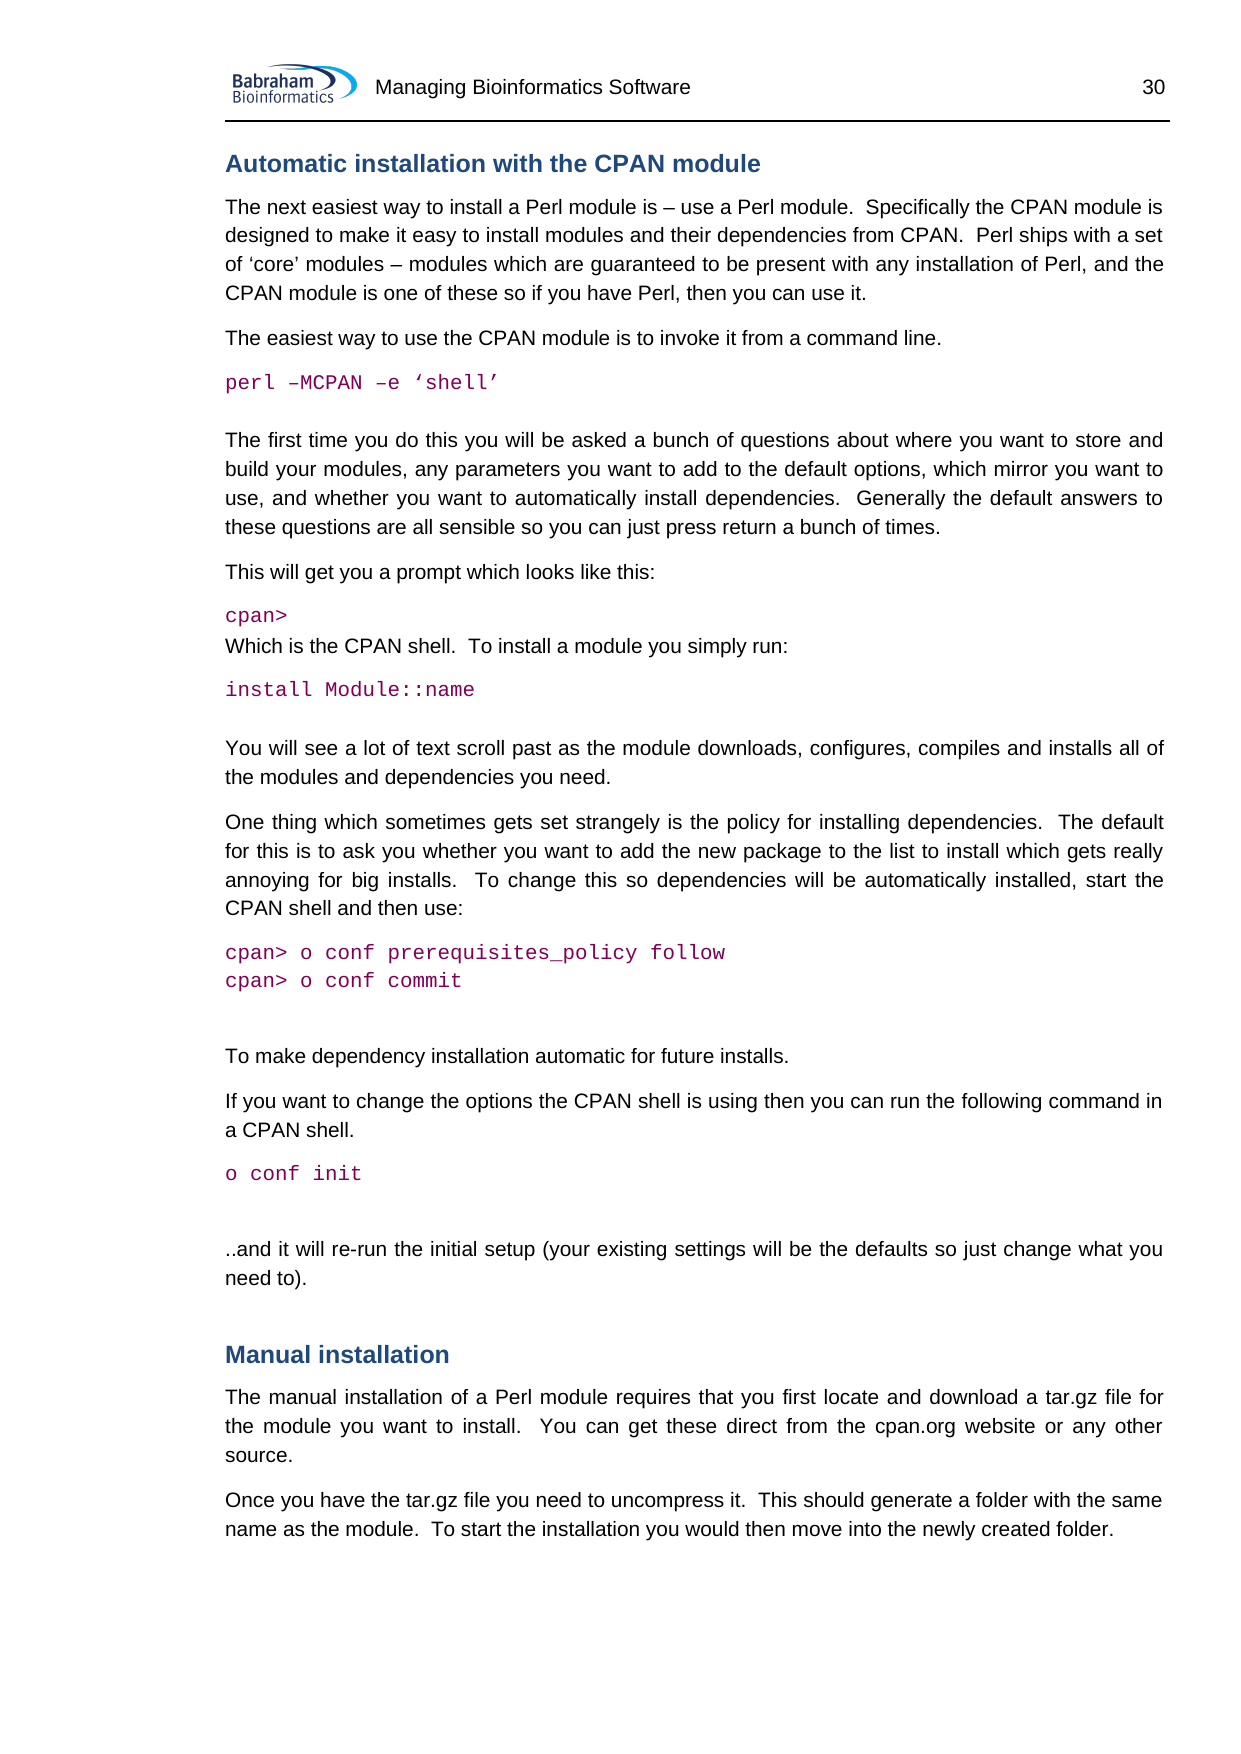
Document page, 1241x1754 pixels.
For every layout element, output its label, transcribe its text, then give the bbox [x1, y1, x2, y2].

text Which is the CPAN shell. To install a module you simply run: [225, 634, 1165, 658]
text perl –MCPAN –e ‘shell’ [225, 372, 1165, 395]
text The easiest way to use the CPAN module is to invoke it from a command line. [225, 326, 1165, 350]
text You will see a lot of text scroll past as the module downloads, configures, compiles and installs all of the modules and dependencies you need. [225, 736, 1165, 788]
text cpan> [225, 605, 1165, 629]
text The first time you do this you will be asked a bunch of questions about where you want to store and build your modules, any parameters you want to add to the default options, which mirror you want to use, and whether you want to automatically install dependencies. Generally the default answers to these questions are all sensible so you can just press return a bunch of times. [225, 428, 1165, 538]
text install Module::name [225, 679, 1165, 703]
text o conf init [225, 1163, 1165, 1187]
text Once you have the tar.gz file you need to uncompress it. This should generate a folder with the same name as the module. To start the installation you would then move into the newly created folder. [225, 1488, 1165, 1541]
text ..and it will re-run the initial setup (your existing settings will be the defaults so just change what you need to). [225, 1237, 1165, 1290]
picture [226, 60, 360, 108]
subtitle Automatic installation with the CPAN module [225, 149, 1165, 178]
text The next easiest way to install a Perl module is – use a Perl module. Specifically the CPAN module is designed to make it easy to install modules and their dependencies from CPAN. Perl ships with a set of ‘core’ modules – modules which are guaranteed to be present with any installation of Perl, and the CPAN module is one of these so if you have Perl, then you can use it. [225, 194, 1165, 305]
text This will get you a prompt which looks like this: [225, 560, 1165, 584]
text cpan> o conf prerequisites_policy follow [225, 942, 1165, 965]
subtitle Manual installation [225, 1339, 1165, 1368]
text If you want to change the options the CPAN shell is using then you can run the following command in a CPAN shell. [225, 1089, 1165, 1142]
text To make dependency installation automatic for future installs. [225, 1044, 1165, 1068]
text One thing which sometimes gets set strangely is the policy for installing dependencies. The default for this is to ask you whether you want to add the new package to the list to install which gets really annoying for big installs. To change this so dependencies will be automatically installed, start the CPAN shell and then use: [225, 810, 1165, 920]
text The manual installation of a Perl module requires that you first locate and download a tar.gz file for the module you want to install. You can get these direct from the cpan.org website or any other source. [225, 1385, 1165, 1466]
text cpan> o conf commit [225, 970, 1165, 994]
